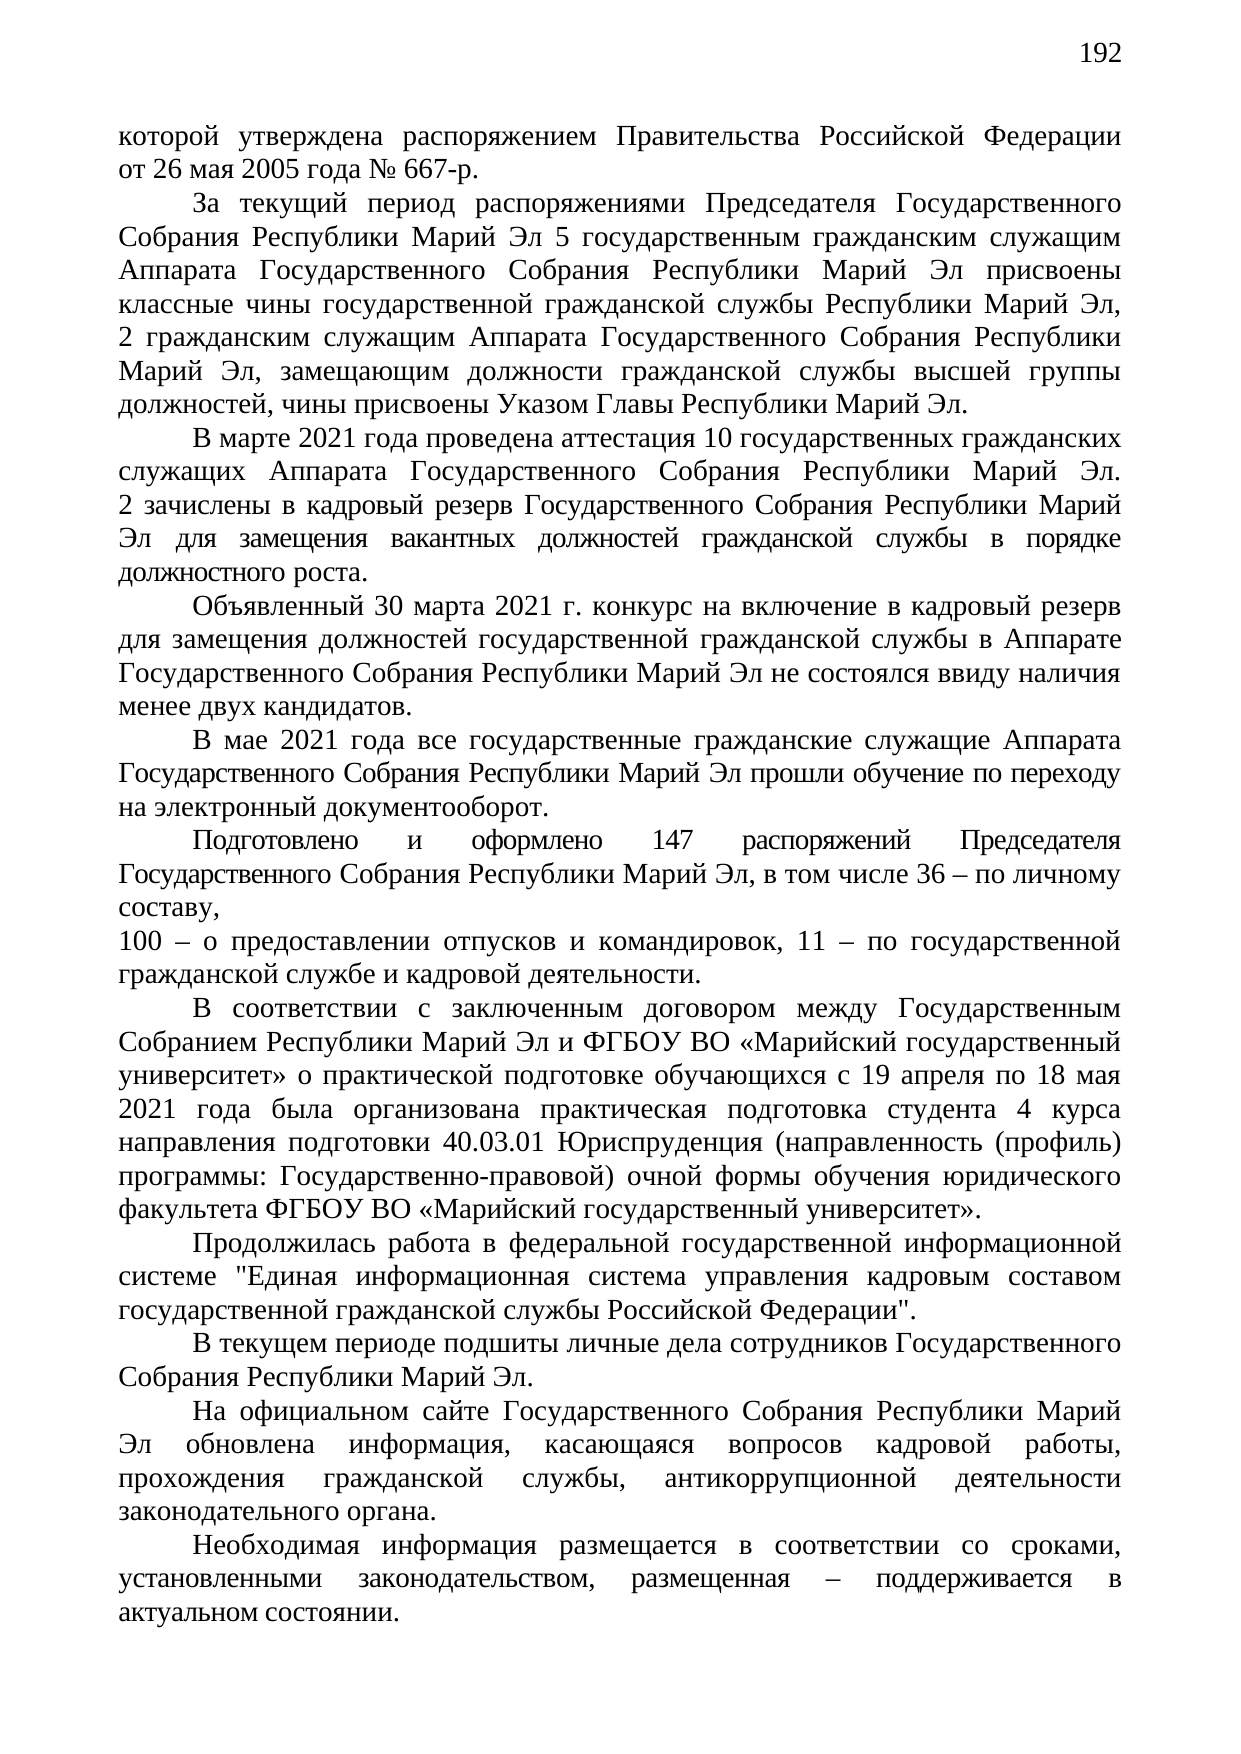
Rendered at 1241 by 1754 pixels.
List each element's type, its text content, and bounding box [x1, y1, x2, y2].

text В мае 2021 года все государственные гражданские служащие Аппарата Государственного Собрания Республики Марий Эл прошли обучение по переходу на электронный документооборот. [118, 722, 1122, 822]
text В соответствии с заключенным договором между Государственным Собранием Республики Марий Эл и ФГБОУ ВО «Марийский государственный университет» о практической подготовке обучающихся с 19 апреля по 18 мая 2021 года была организована практическая подготовка студента 4 курса направления подготовки 40.03.01 Юриспруденция (направленность (профиль) программы: Государственно-правовой) очной формы обучения юридического факультета ФГБОУ ВО «Марийский государственный университет». [118, 990, 1122, 1225]
text Продолжилась работа в федеральной государственной информационной системе "Единая информационная система управления кадровым составом государственной гражданской службы Российской Федерации". [118, 1225, 1122, 1326]
text Подготовлено и оформлено 147 распоряжений Председателя Государственного Собрания Республики Марий Эл, в том числе 36 – по личному составу, 100 – о предоставлении отпусков и командировок, 11 – по государственной гражданской службе и кадровой деятельности. [118, 822, 1122, 990]
text В текущем периоде подшиты личные дела сотрудников Государственного Собрания Республики Марий Эл. [118, 1326, 1122, 1393]
text За текущий период распоряжениями Председателя Государственного Собрания Республики Марий Эл 5 государственным гражданским служащим Аппарата Государственного Собрания Республики Марий Эл присвоены классные чины государственной гражданской службы Республики Марий Эл, 2 гражданским служащим Аппарата Государственного Собрания Республики Марий Эл, замещающим должности гражданской службы высшей группы должностей, чины присвоены Указом Главы Республики Марий Эл. [118, 185, 1122, 420]
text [118, 118, 1122, 185]
text В марте 2021 года проведена аттестация 10 государственных гражданских служащих Аппарата Государственного Собрания Республики Марий Эл. 2 зачислены в кадровый резерв Государственного Собрания Республики Марий Эл для замещения вакантных должностей гражданской службы в порядке должностного роста. [118, 420, 1122, 588]
text Необходимая информация размещается в соответствии со сроками, установленными законодательством, размещенная – поддерживается в актуальном состоянии. [118, 1527, 1122, 1627]
text На официальном сайте Государственного Собрания Республики Марий Эл обновлена информация, касающаяся вопросов кадровой работы, прохождения гражданской службы, антикоррупционной деятельности законодательного органа. [118, 1393, 1122, 1527]
text Объявленный 30 марта 2021 г. конкурс на включение в кадровый резерв для замещения должностей государственной гражданской службы в Аппарате Государственного Собрания Республики Марий Эл не состоялся ввиду наличия менее двух кандидатов. [118, 588, 1122, 722]
